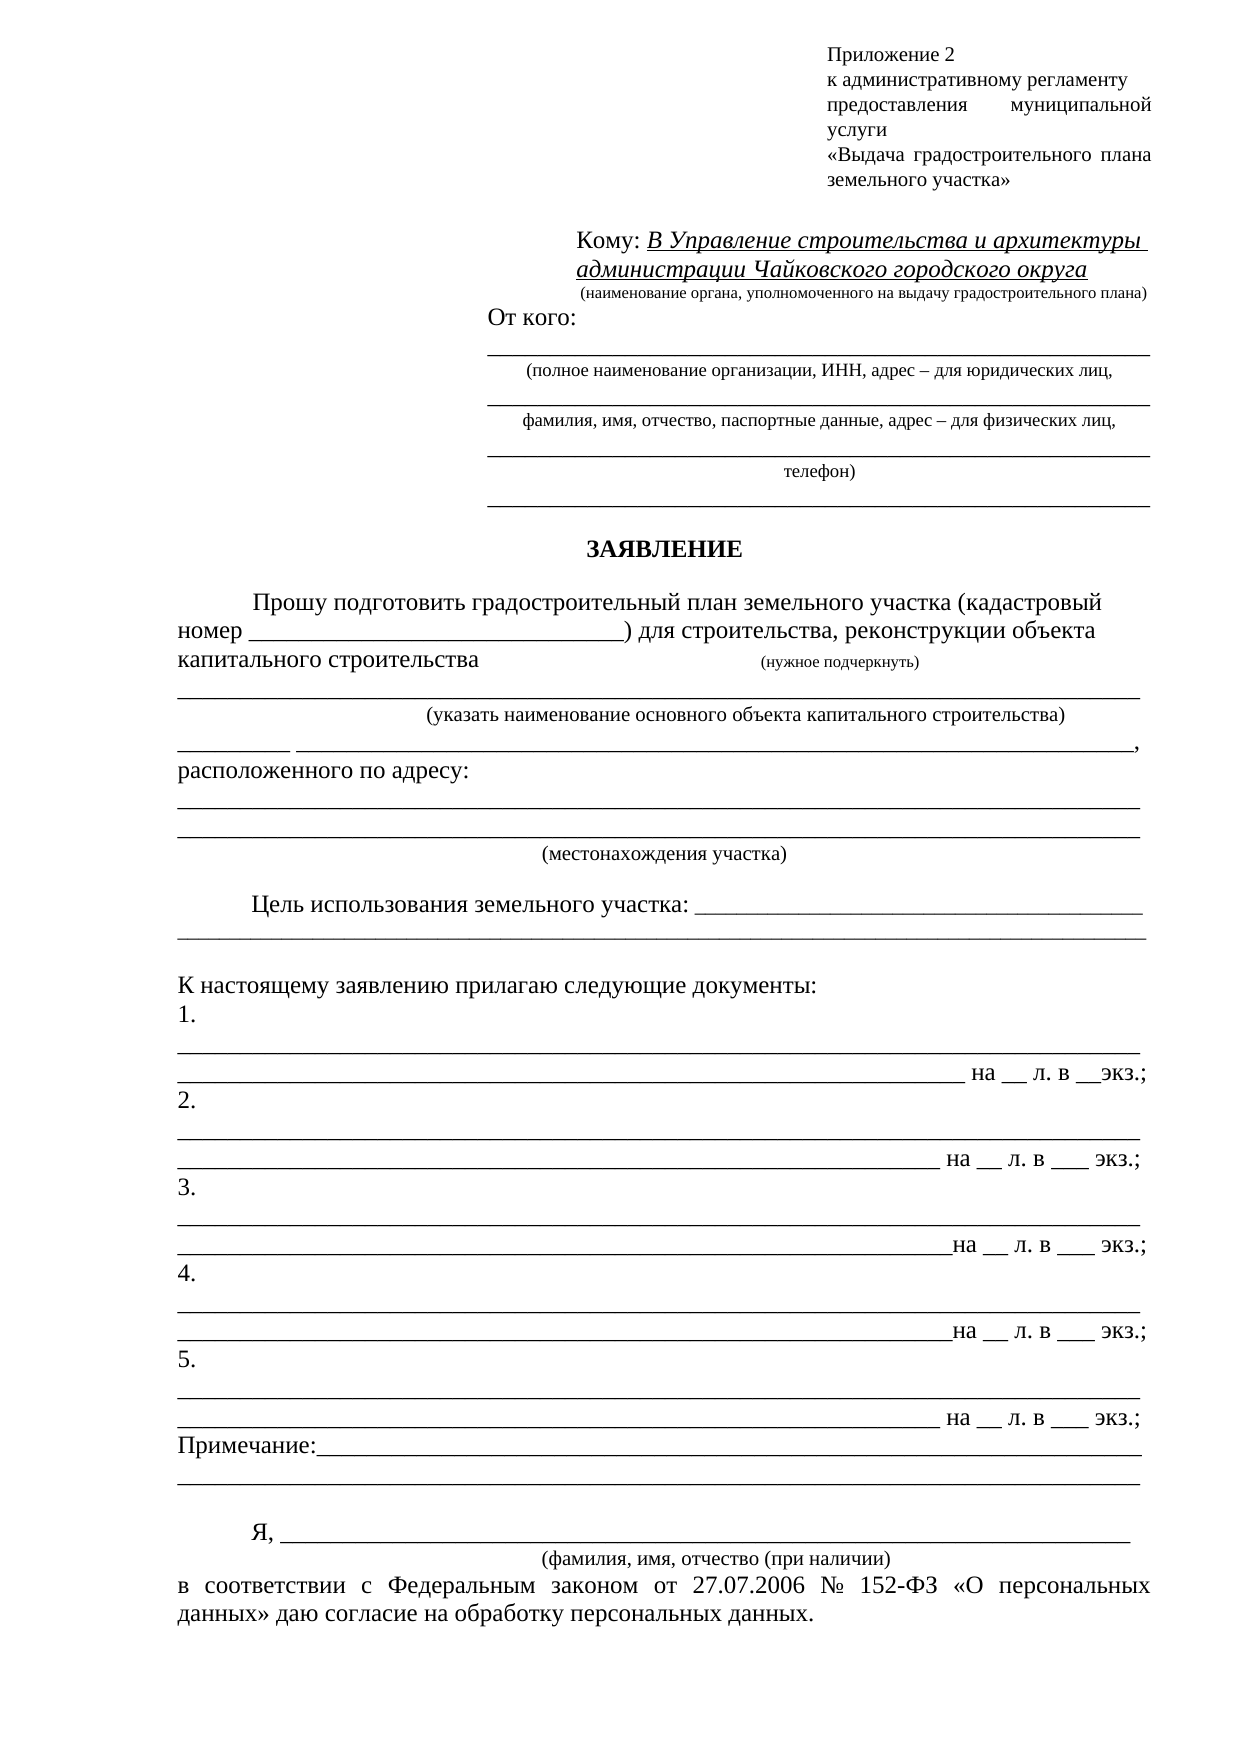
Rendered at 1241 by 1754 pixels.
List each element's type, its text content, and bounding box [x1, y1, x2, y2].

text _____________________________________________________ [487, 381, 1152, 409]
text ______________________________________________________________на __ л. в ___ экз.; [177, 1316, 1152, 1344]
text к административному регламенту [827, 66, 1152, 91]
text Я, ____________________________________________________________________ [177, 1517, 1152, 1546]
text телефон) [487, 460, 1152, 481]
text «Выдача градостроительного плана земельного участка» [827, 141, 1152, 191]
text Кому: В Управление строительства и архитектуры администрации Чайковского городского округа [576, 225, 1152, 282]
text (указать наименование основного объекта капитального строительства) [177, 702, 1152, 726]
text 5. _____________________________________________________________________________ [177, 1344, 1152, 1402]
text _____________________________________________________________________________ [177, 812, 1152, 841]
text предоставления муниципальной услуги [827, 91, 1152, 141]
text К настоящему заявлению прилагаю следующие документы: [177, 971, 1152, 999]
text Приложение 2 [827, 41, 1152, 66]
text (полное наименование организации, ИНН, адрес – для юридических лиц, [487, 359, 1152, 381]
text Примечание:__________________________________________________________________ [177, 1431, 1152, 1459]
text _____________________________________________________________________________ [177, 673, 1152, 702]
text _____________________________________________________________________________________________ [177, 918, 1152, 942]
text _____________________________________________________________________________ [177, 1459, 1152, 1488]
text _______________________________________________________________ на __ л. в __экз.; [177, 1057, 1152, 1086]
text 2. _____________________________________________________________________________ [177, 1086, 1152, 1143]
text 1. _____________________________________________________________________________ [177, 999, 1152, 1057]
text Цель использования земельного участка: ___________________________________________ [177, 889, 1152, 918]
text (наименование органа, уполномоченного на выдачу градостроительного плана) [576, 282, 1152, 302]
text в соответствии с Федеральным законом от 27.07.2006 № 152-ФЗ «О персональных данных» даю согласие на обработку персональных данных. [177, 1570, 1152, 1627]
text фамилия, имя, отчество, паспортные данные, адрес – для физических лиц, [487, 409, 1152, 431]
text _____________________________________________________________ на __ л. в ___ экз.; [177, 1143, 1152, 1172]
text ______________________________________________________________на __ л. в ___ экз.; [177, 1229, 1152, 1258]
text 4. _____________________________________________________________________________ [177, 1258, 1152, 1316]
text Прошу подготовить градостроительный план земельного участка (кадастровый номер ______________________________) для строительства, реконструкции объекта капитального строительства (нужное подчеркнуть) [177, 587, 1152, 673]
text _________ ___________________________________________________________________, расположенного по адресу: _____________________________________________________________________________ [177, 726, 1152, 812]
text ЗАЯВЛЕНИЕ [177, 534, 1152, 563]
text (фамилия, имя, отчество (при наличии) [177, 1546, 1152, 1570]
text _____________________________________________________________ на __ л. в ___ экз.; [177, 1402, 1152, 1431]
text 3. _____________________________________________________________________________ [177, 1172, 1152, 1229]
text _____________________________________________________ [487, 431, 1152, 460]
text (местонахождения участка) [177, 841, 1152, 865]
text От кого: _____________________________________________________ [487, 302, 1152, 359]
text _____________________________________________________ [487, 481, 1152, 510]
